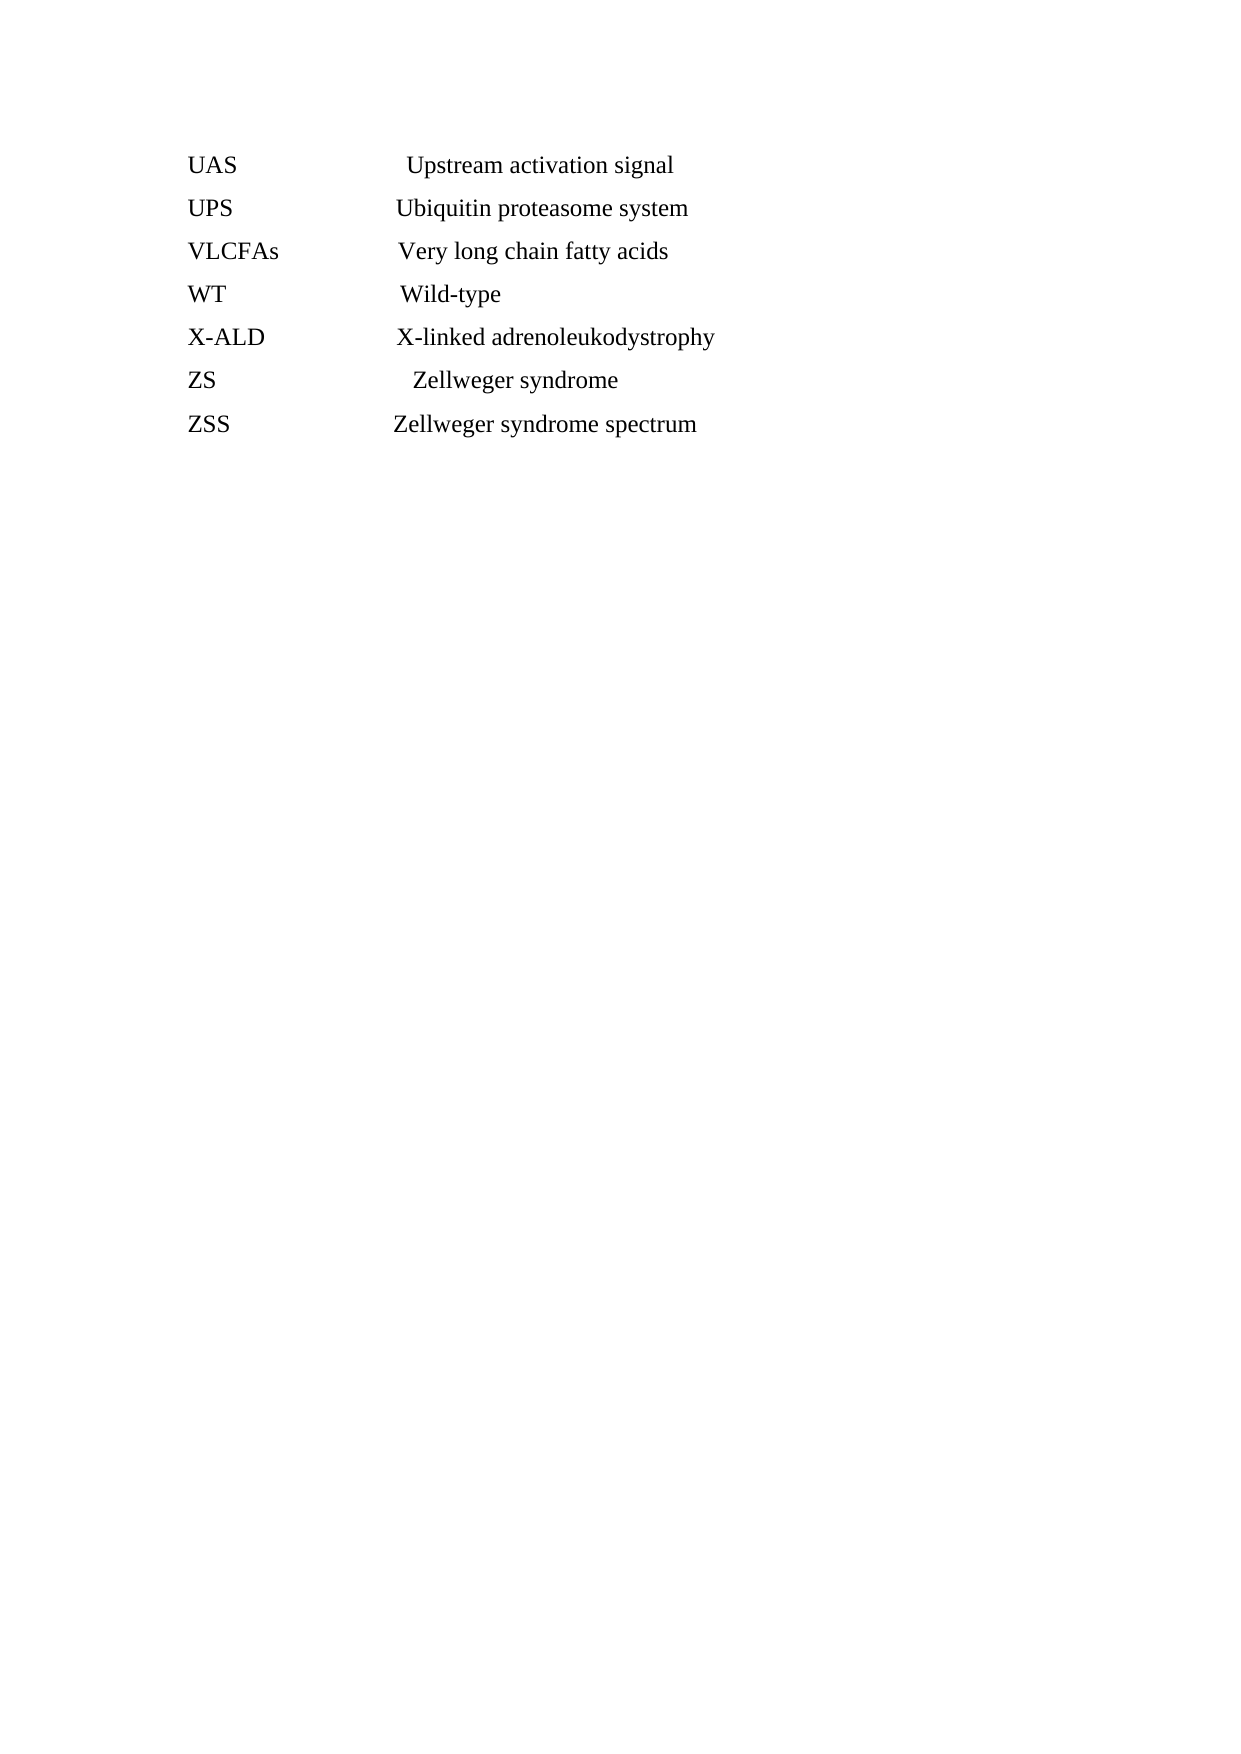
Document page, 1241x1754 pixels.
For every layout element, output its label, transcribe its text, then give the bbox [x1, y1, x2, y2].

text ZS Zellweger syndrome [187, 366, 1053, 394]
text VLCFAs Very long chain fatty acids [187, 236, 1053, 265]
text UPS Ubiquitin proteasome system [187, 193, 1053, 222]
text ZSS Zellweger syndrome spectrum [187, 409, 1053, 437]
text UAS Upstream activation signal [187, 150, 1053, 179]
text X-ALD X-linked adrenoleukodystrophy [187, 322, 1053, 351]
text WT Wild-type [187, 279, 1053, 308]
